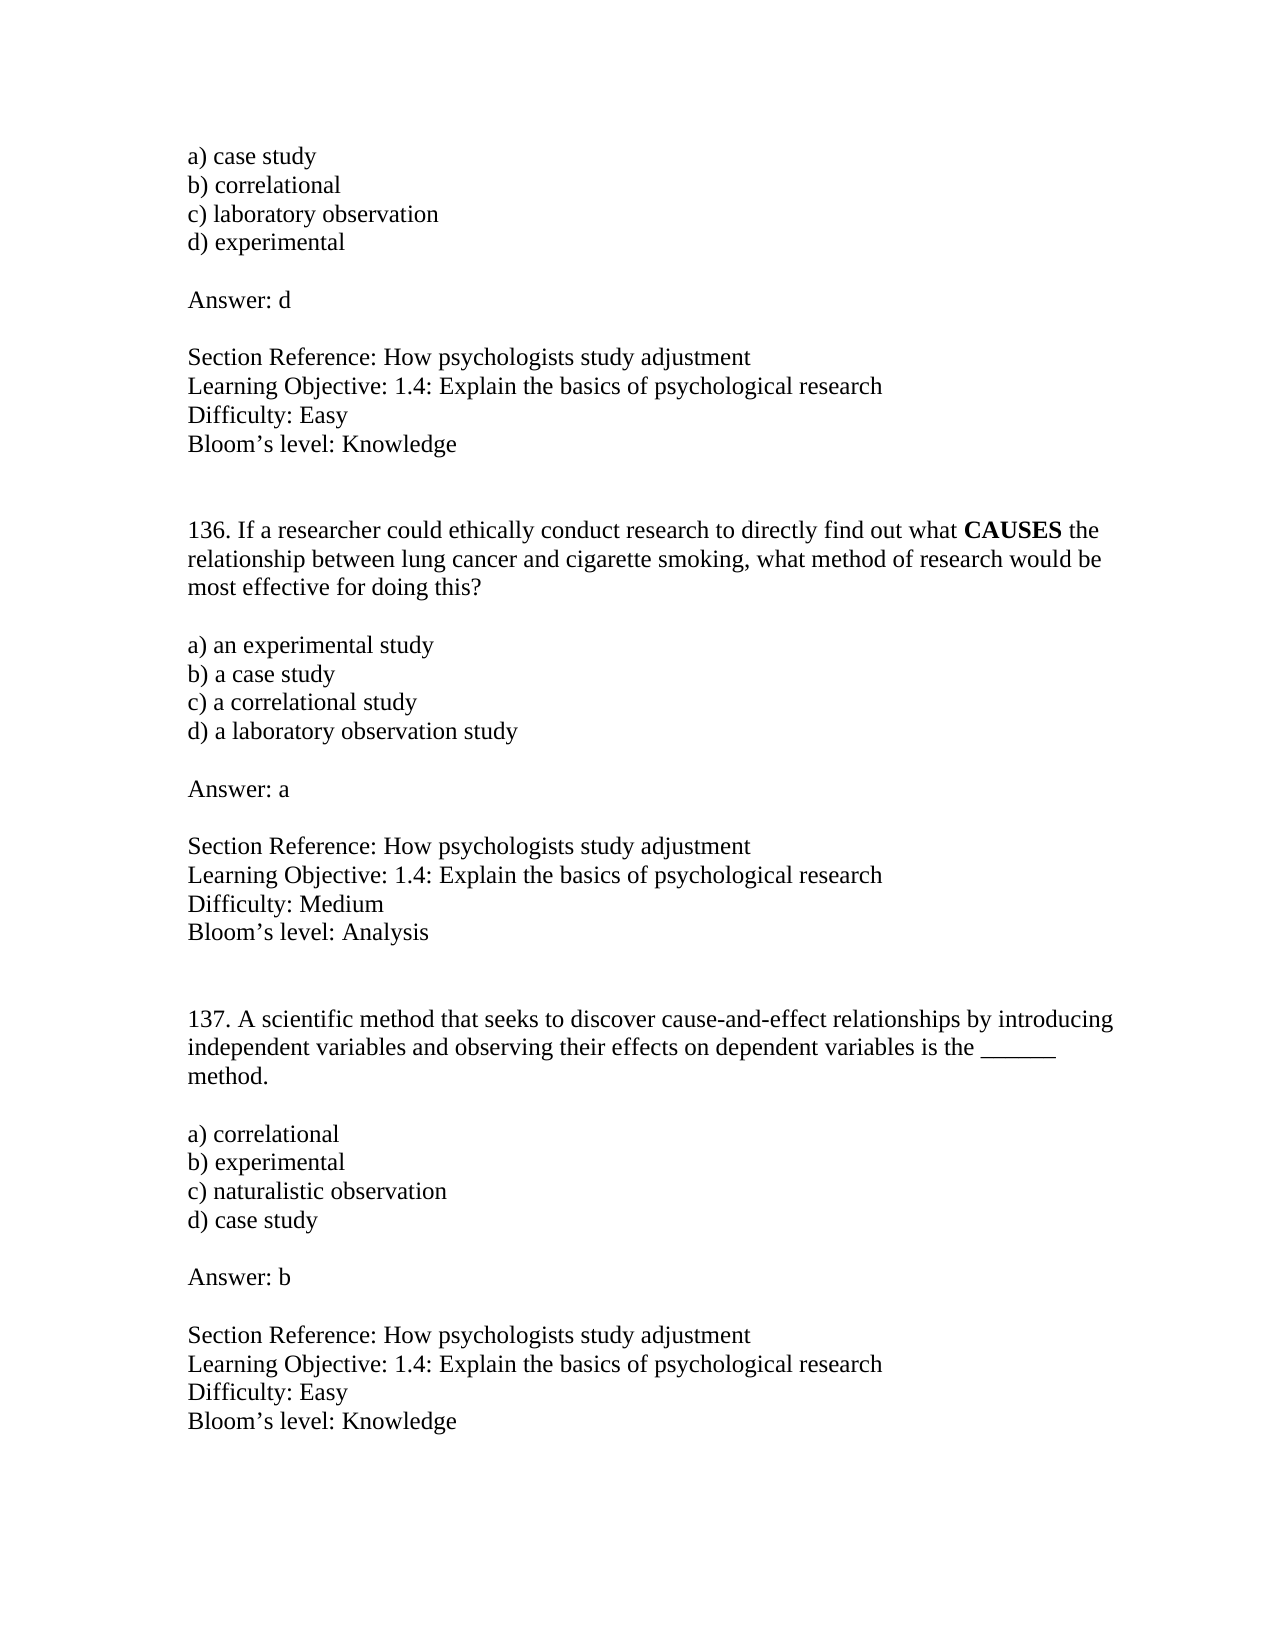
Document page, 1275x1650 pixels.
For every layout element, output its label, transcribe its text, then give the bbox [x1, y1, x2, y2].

text b) correlational [187, 170, 1125, 199]
text b) experimental [187, 1147, 1125, 1176]
text Answer: d [187, 285, 1125, 314]
text c) laboratory observation [187, 199, 1125, 227]
text b) a case study [187, 659, 1125, 687]
text Learning Objective: 1.4: Explain the basics of psychological research [187, 860, 1125, 889]
text Section Reference: How psychologists study adjustment [187, 1320, 1125, 1349]
text Section Reference: How psychologists study adjustment [187, 831, 1125, 860]
text c) a correlational study [187, 687, 1125, 716]
text a) case study [187, 141, 1125, 170]
text Learning Objective: 1.4: Explain the basics of psychological research [187, 1349, 1125, 1377]
text Difficulty: Medium [187, 889, 1125, 917]
text Answer: b [187, 1262, 1125, 1291]
text Difficulty: Easy [187, 400, 1125, 429]
text Bloom’s level: Analysis [187, 917, 1125, 946]
text Bloom’s level: Knowledge [187, 429, 1125, 457]
text Difficulty: Easy [187, 1377, 1125, 1406]
text 137. A scientific method that seeks to discover cause-and-effect relationships by introducing independent variables and observing their effects on dependent variables is the ______ method. [187, 1004, 1125, 1090]
text a) an experimental study [187, 630, 1125, 659]
text c) naturalistic observation [187, 1176, 1125, 1205]
text d) a laboratory observation study [187, 716, 1125, 745]
text 136. If a researcher could ethically conduct research to directly find out what CAUSES the relationship between lung cancer and cigarette smoking, what method of research would be most effective for doing this? [187, 515, 1125, 601]
text Learning Objective: 1.4: Explain the basics of psychological research [187, 371, 1125, 400]
text a) correlational [187, 1119, 1125, 1147]
text Answer: a [187, 774, 1125, 802]
text d) experimental [187, 227, 1125, 256]
text Bloom’s level: Knowledge [187, 1406, 1125, 1435]
text d) case study [187, 1205, 1125, 1234]
text Section Reference: How psychologists study adjustment [187, 342, 1125, 371]
